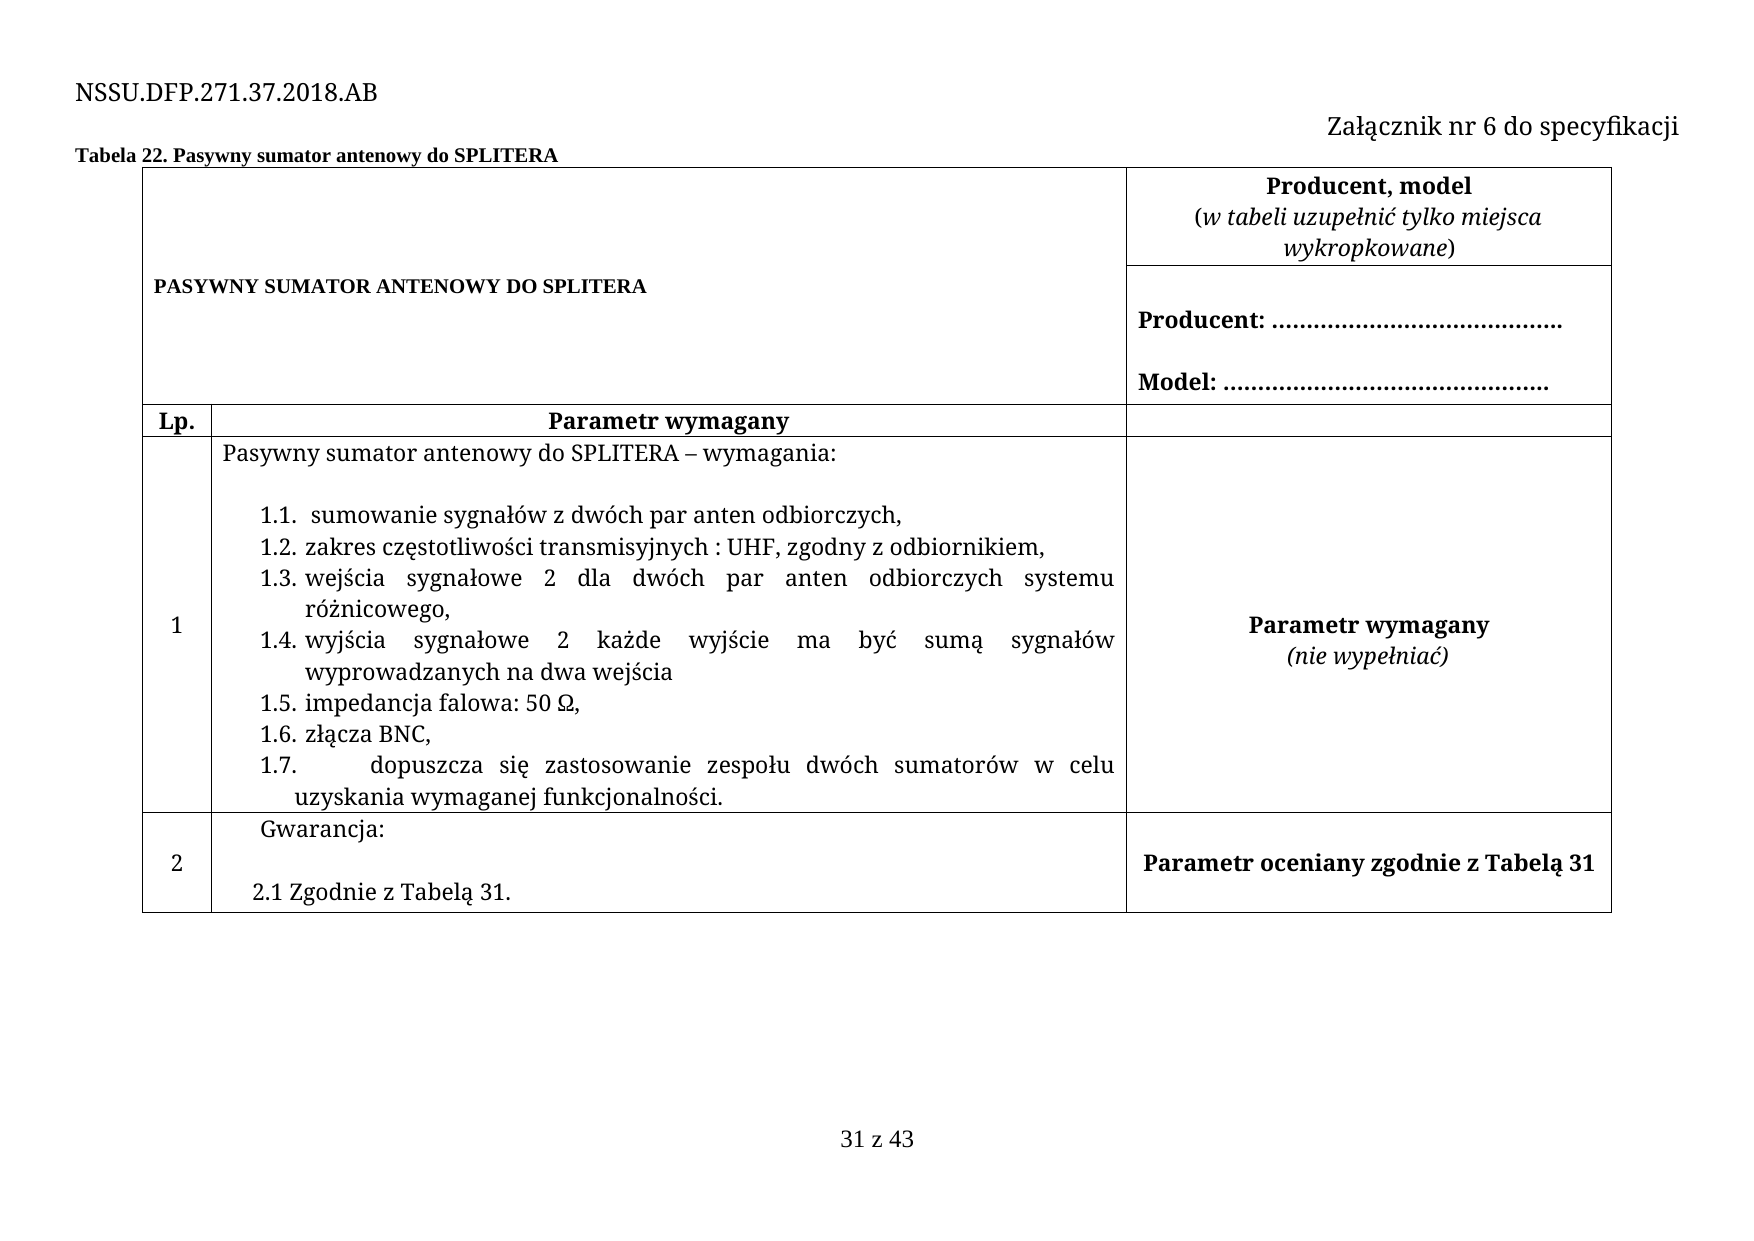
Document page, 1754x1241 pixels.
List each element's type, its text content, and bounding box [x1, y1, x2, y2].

table_cell [1127, 405, 1611, 436]
table_cell Producent: …………………………………... Model: ……………………………………….. [1127, 266, 1611, 403]
table_cell 1 [143, 437, 211, 812]
table_header Producent, model (w tabeli uzupełnić tylko miejsca wykropkowane) [1127, 168, 1611, 265]
table_cell Pasywny sumator antenowy do SPLITERA – wymagania: sumowanie sygnałów z dwóch par anten odbiorczych, zakres częstotliwości transmisyjnych : UHF, zgodny z odbiornikiem, wejścia sygnałowe 2 dla dwóch par anten odbiorczych systemu różnicowego, wyjścia sygnałowe 2 każde wyjście ma być sumą sygnałów wyprowadzanych na dwa wejścia impedancja falowa: 50 Ω, złącza BNC, dopuszcza się zastosowanie zespołu dwóch sumatorów w celu uzyskania wymaganej funkcjonalności. [212, 437, 1126, 812]
text Tabela 22. Pasywny sumator antenowy do SPLITERA [75, 143, 1679, 167]
table_header PASYWNY SUMATOR ANTENOWY DO SPLITERA [143, 168, 1126, 403]
table_cell Lp. [143, 405, 211, 436]
table_cell Parametr wymagany (nie wypełniać) [1127, 437, 1611, 812]
table_cell Parametr oceniany zgodnie z Tabelą 31 [1127, 813, 1611, 912]
table_cell Gwarancja: Zgodnie z Tabelą 31. [212, 813, 1126, 912]
table_cell Parametr wymagany [212, 405, 1126, 436]
table_cell 2 [143, 813, 211, 912]
